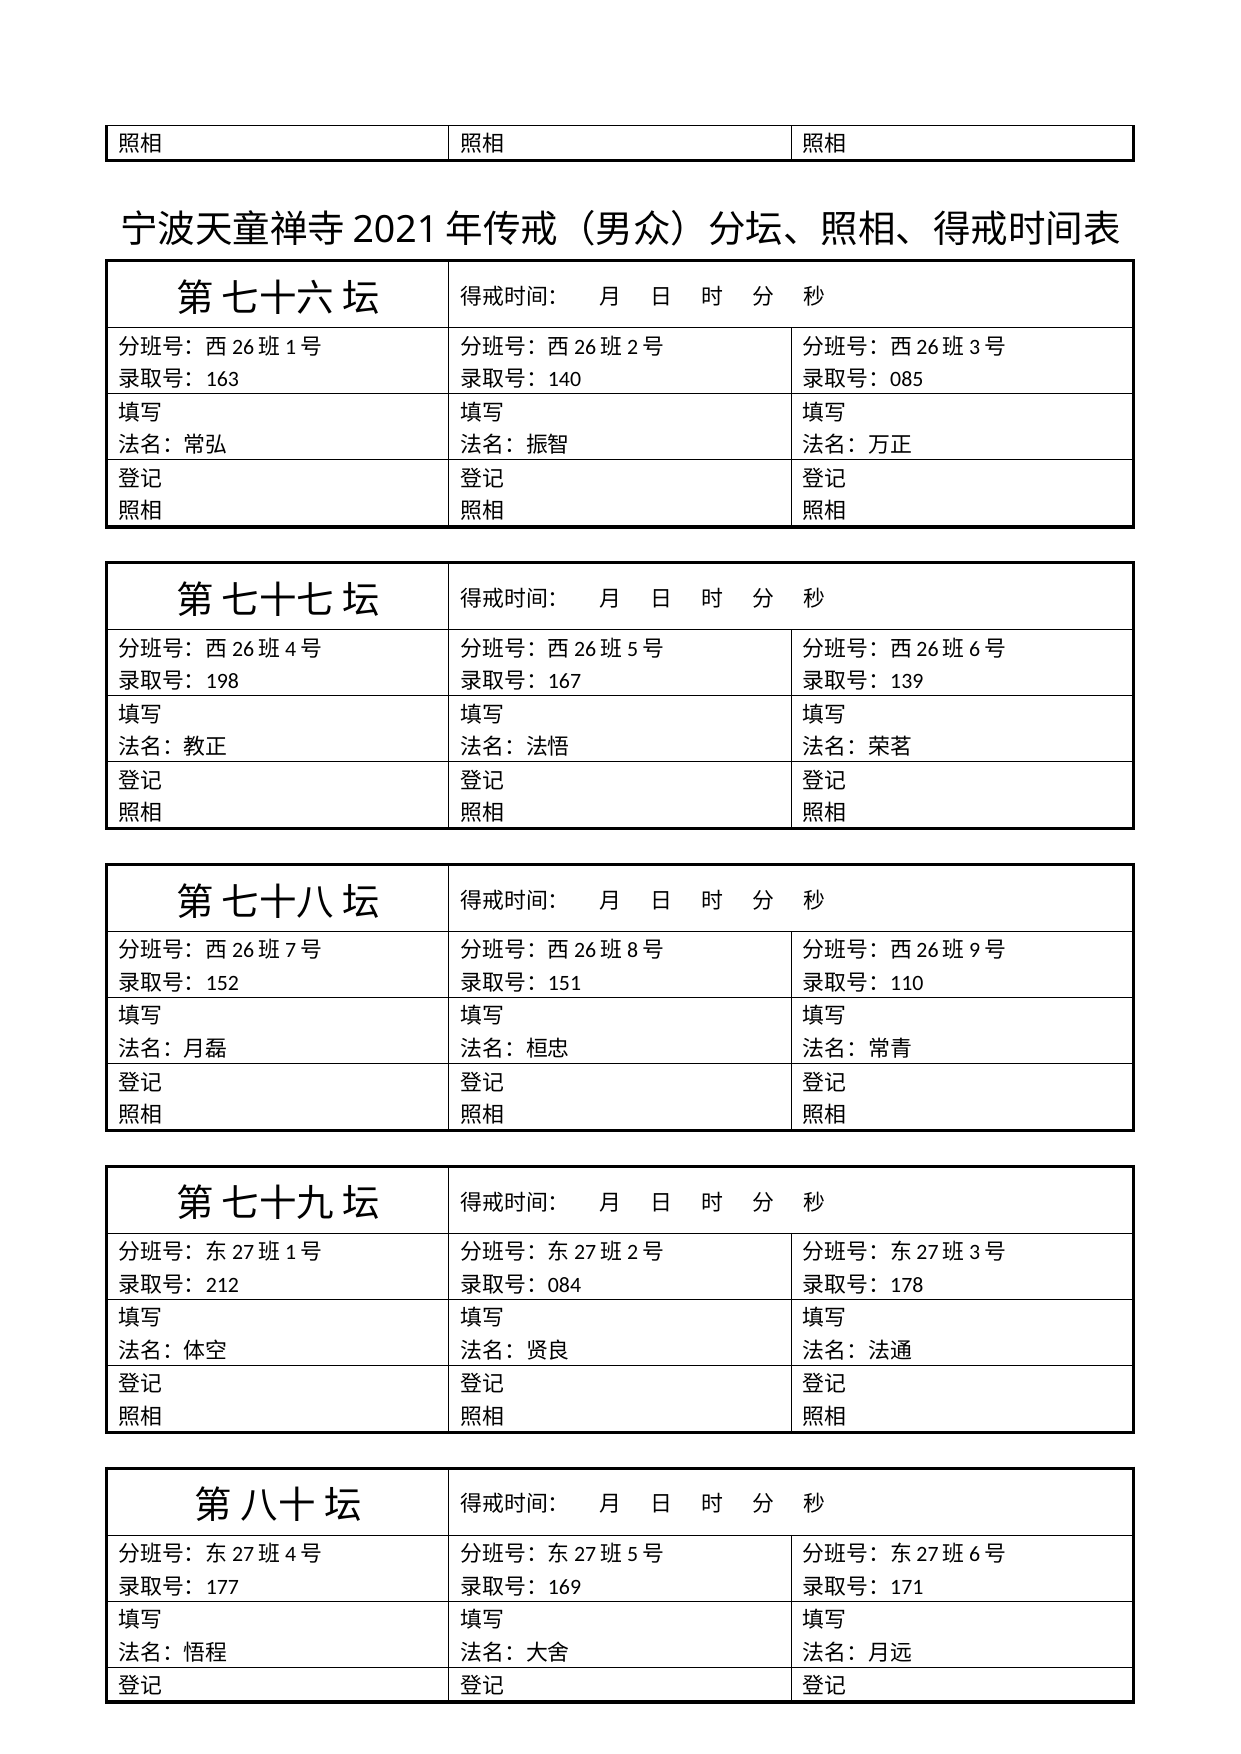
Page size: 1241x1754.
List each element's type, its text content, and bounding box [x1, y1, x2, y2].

table_cell 登记 照相 [449, 126, 791, 158]
table_cell 分班号：西26班6号 录取号：139 [792, 630, 1132, 695]
table_cell 分班号：西26班8号 录取号：151 [449, 932, 791, 997]
table_cell 登记 照相 [108, 126, 448, 158]
table_cell 分班号：东27班1号 录取号：212 [108, 1234, 448, 1299]
text 宁波天童禅寺2021年传戒（男众）分坛、照相、得戒时间表 [118, 194, 1122, 259]
table_header 第 七十八 坛 [108, 866, 448, 931]
table_cell 分班号：东27班2号 录取号：084 [449, 1234, 791, 1299]
table_cell 填写 法名：教正 [108, 696, 448, 761]
table_cell 登记 照相 [449, 1064, 791, 1129]
table_cell 分班号：西26班2号 录取号：140 [449, 328, 791, 393]
table_header 第 八十 坛 [108, 1470, 448, 1535]
table_cell 填写 法名：法悟 [449, 696, 791, 761]
table_cell 填写 法名：常弘 [108, 394, 448, 459]
table_header 得戒时间： 月 日 时 分 秒 [449, 262, 1132, 327]
table_cell 登记 照相 [449, 460, 791, 525]
table_cell 登记 照相 [792, 1064, 1132, 1129]
table_cell 分班号：西26班7号 录取号：152 [108, 932, 448, 997]
table_header 得戒时间： 月 日 时 分 秒 [449, 866, 1132, 931]
table_cell 登记 照相 [108, 1668, 448, 1700]
table_cell 登记 照相 [792, 460, 1132, 525]
table_cell 填写 法名：荣茗 [792, 696, 1132, 761]
table_cell 填写 法名：法通 [792, 1300, 1132, 1365]
table_cell 登记 照相 [792, 1366, 1132, 1431]
table_cell 登记 照相 [449, 762, 791, 827]
table_cell 登记 照相 [108, 1366, 448, 1431]
table_cell 登记 照相 [108, 460, 448, 525]
table_cell 填写 法名：月远 [792, 1602, 1132, 1667]
table_cell 填写 法名：体空 [108, 1300, 448, 1365]
table_cell 登记 照相 [449, 1668, 791, 1700]
table_cell 分班号：东27班6号 录取号：171 [792, 1536, 1132, 1601]
table_cell 分班号：西26班9号 录取号：110 [792, 932, 1132, 997]
table_cell 分班号：西26班5号 录取号：167 [449, 630, 791, 695]
table_cell 填写 法名：月磊 [108, 998, 448, 1063]
table_header 得戒时间： 月 日 时 分 秒 [449, 1470, 1132, 1535]
table_cell 登记 照相 [108, 1064, 448, 1129]
table_cell 登记 照相 [792, 126, 1132, 158]
table_header 得戒时间： 月 日 时 分 秒 [449, 1168, 1132, 1233]
table_header 第 七十七 坛 [108, 564, 448, 629]
table_cell 填写 法名：大舍 [449, 1602, 791, 1667]
table_cell 分班号：东27班4号 录取号：177 [108, 1536, 448, 1601]
table_header 得戒时间： 月 日 时 分 秒 [449, 564, 1132, 629]
table_header 第 七十六 坛 [108, 262, 448, 327]
table_header 第 七十九 坛 [108, 1168, 448, 1233]
table_cell 填写 法名：常青 [792, 998, 1132, 1063]
table_cell 填写 法名：万正 [792, 394, 1132, 459]
table_cell 登记 照相 [449, 1366, 791, 1431]
table_cell 分班号：西26班4号 录取号：198 [108, 630, 448, 695]
table_cell 登记 照相 [108, 762, 448, 827]
table_cell 分班号：西26班3号 录取号：085 [792, 328, 1132, 393]
table_cell 填写 法名：悟程 [108, 1602, 448, 1667]
table_cell 分班号：西26班1号 录取号：163 [108, 328, 448, 393]
table_cell 填写 法名：贤良 [449, 1300, 791, 1365]
table_cell 登记 照相 [792, 1668, 1132, 1700]
table_cell 分班号：东27班3号 录取号：178 [792, 1234, 1132, 1299]
table_cell 登记 照相 [792, 762, 1132, 827]
table_cell 填写 法名：振智 [449, 394, 791, 459]
table_cell 分班号：东27班5号 录取号：169 [449, 1536, 791, 1601]
table_cell 填写 法名：桓忠 [449, 998, 791, 1063]
